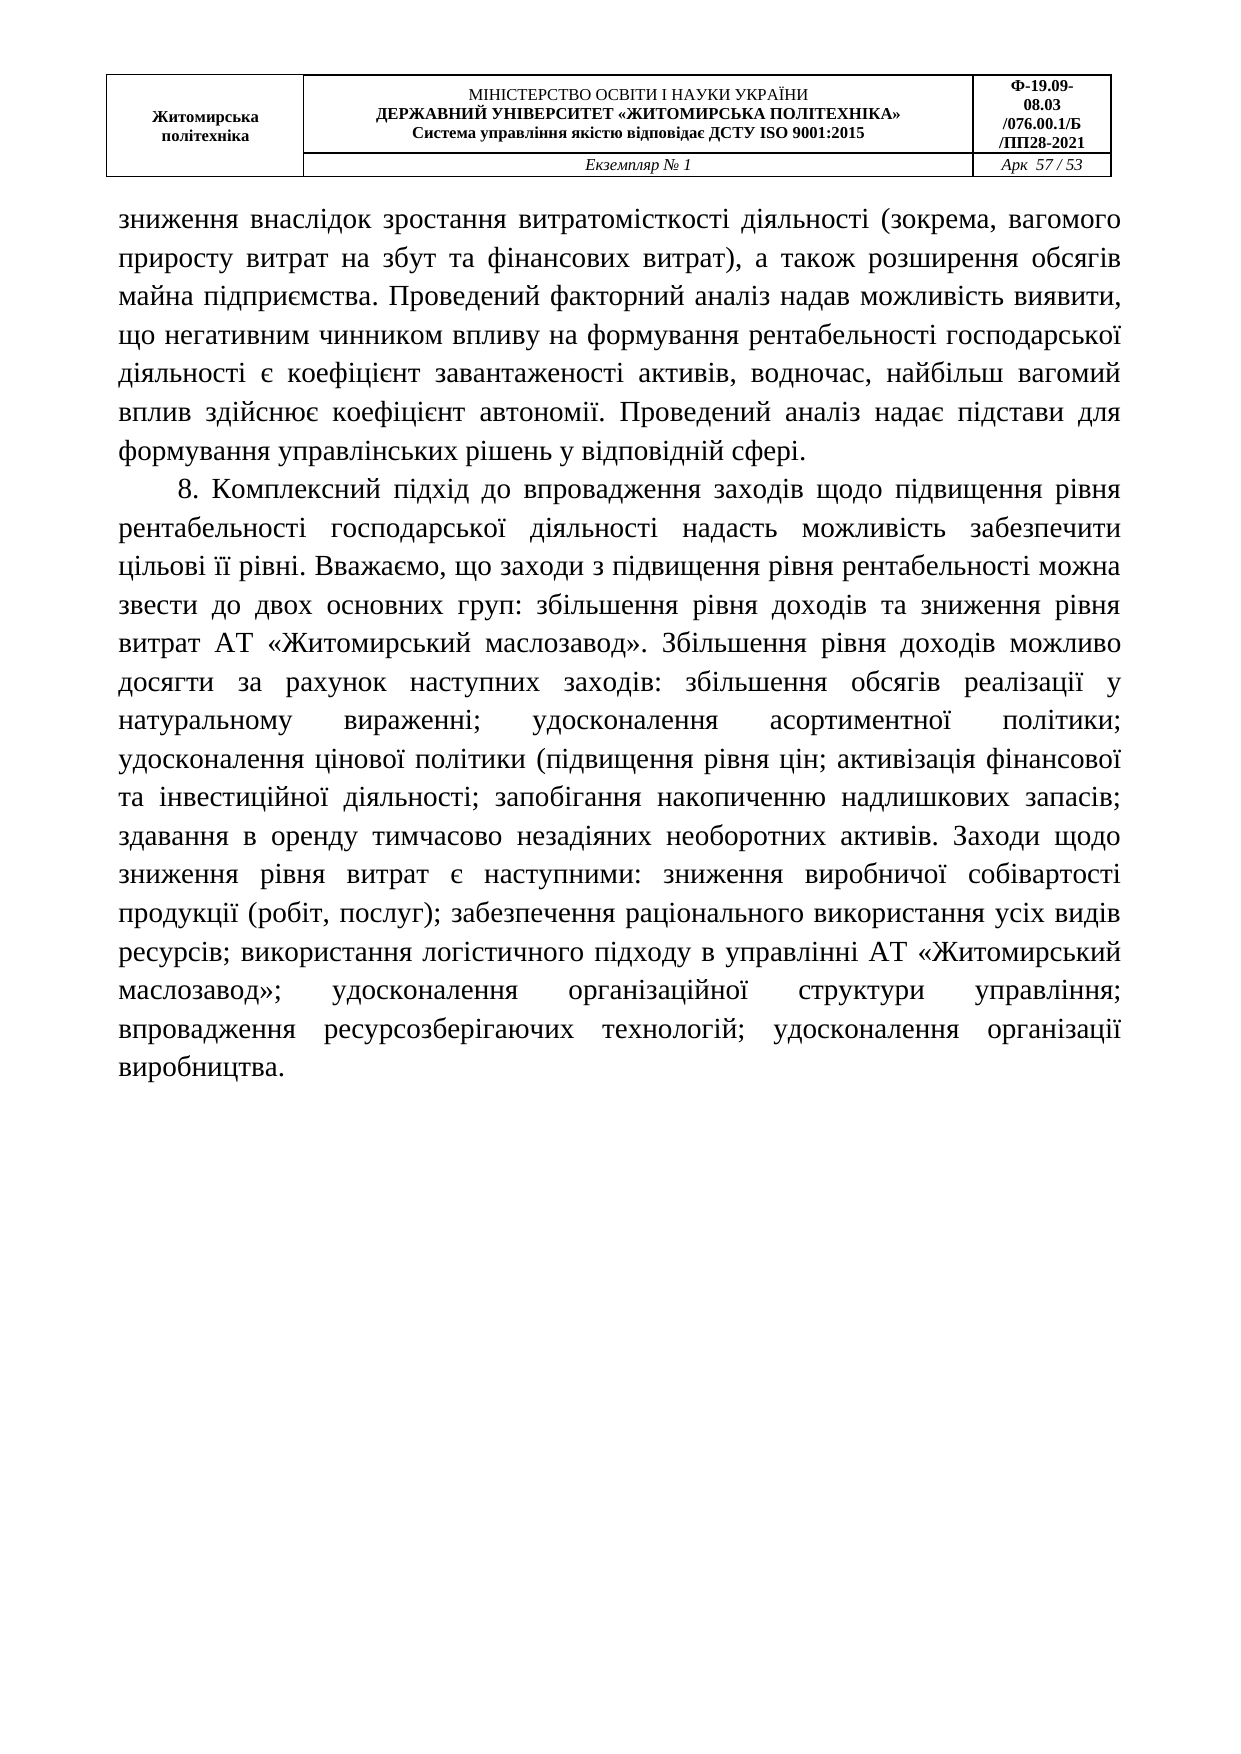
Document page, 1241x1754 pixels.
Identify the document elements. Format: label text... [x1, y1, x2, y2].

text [118, 201, 1122, 466]
text 8. Комплексний підхід до впровадження заходів щодо підвищення рівня рентабельності господарської діяльності надасть можливість забезпечити цільові її рівні. Вважаємо, що заходи з підвищення рівня рентабельності можна звести до двох основних груп: збільшення рівня доходів та зниження рівня витрат АТ «Житомирський маслозавод». Збільшення рівня доходів можливо досягти за рахунок наступних заходів: збільшення обсягів реалізації у натуральному вираженні; удосконалення асортиментної політики; удосконалення цінової політики (підвищення рівня цін; активізація фінансової та інвестиційної діяльності; запобігання накопиченню надлишкових запасів; здавання в оренду тимчасово незадіяних необоротних активів. Заходи щодо зниження рівня витрат є наступними: зниження виробничої собівартості продукції (робіт, послуг); забезпечення раціонального використання усіх видів ресурсів; використання логістичного підходу в управлінні АТ «Житомирський маслозавод»; удосконалення організаційної структури управління; впровадження ресурсозберігаючих технологій; удосконалення організації виробництва. [118, 471, 1122, 1083]
